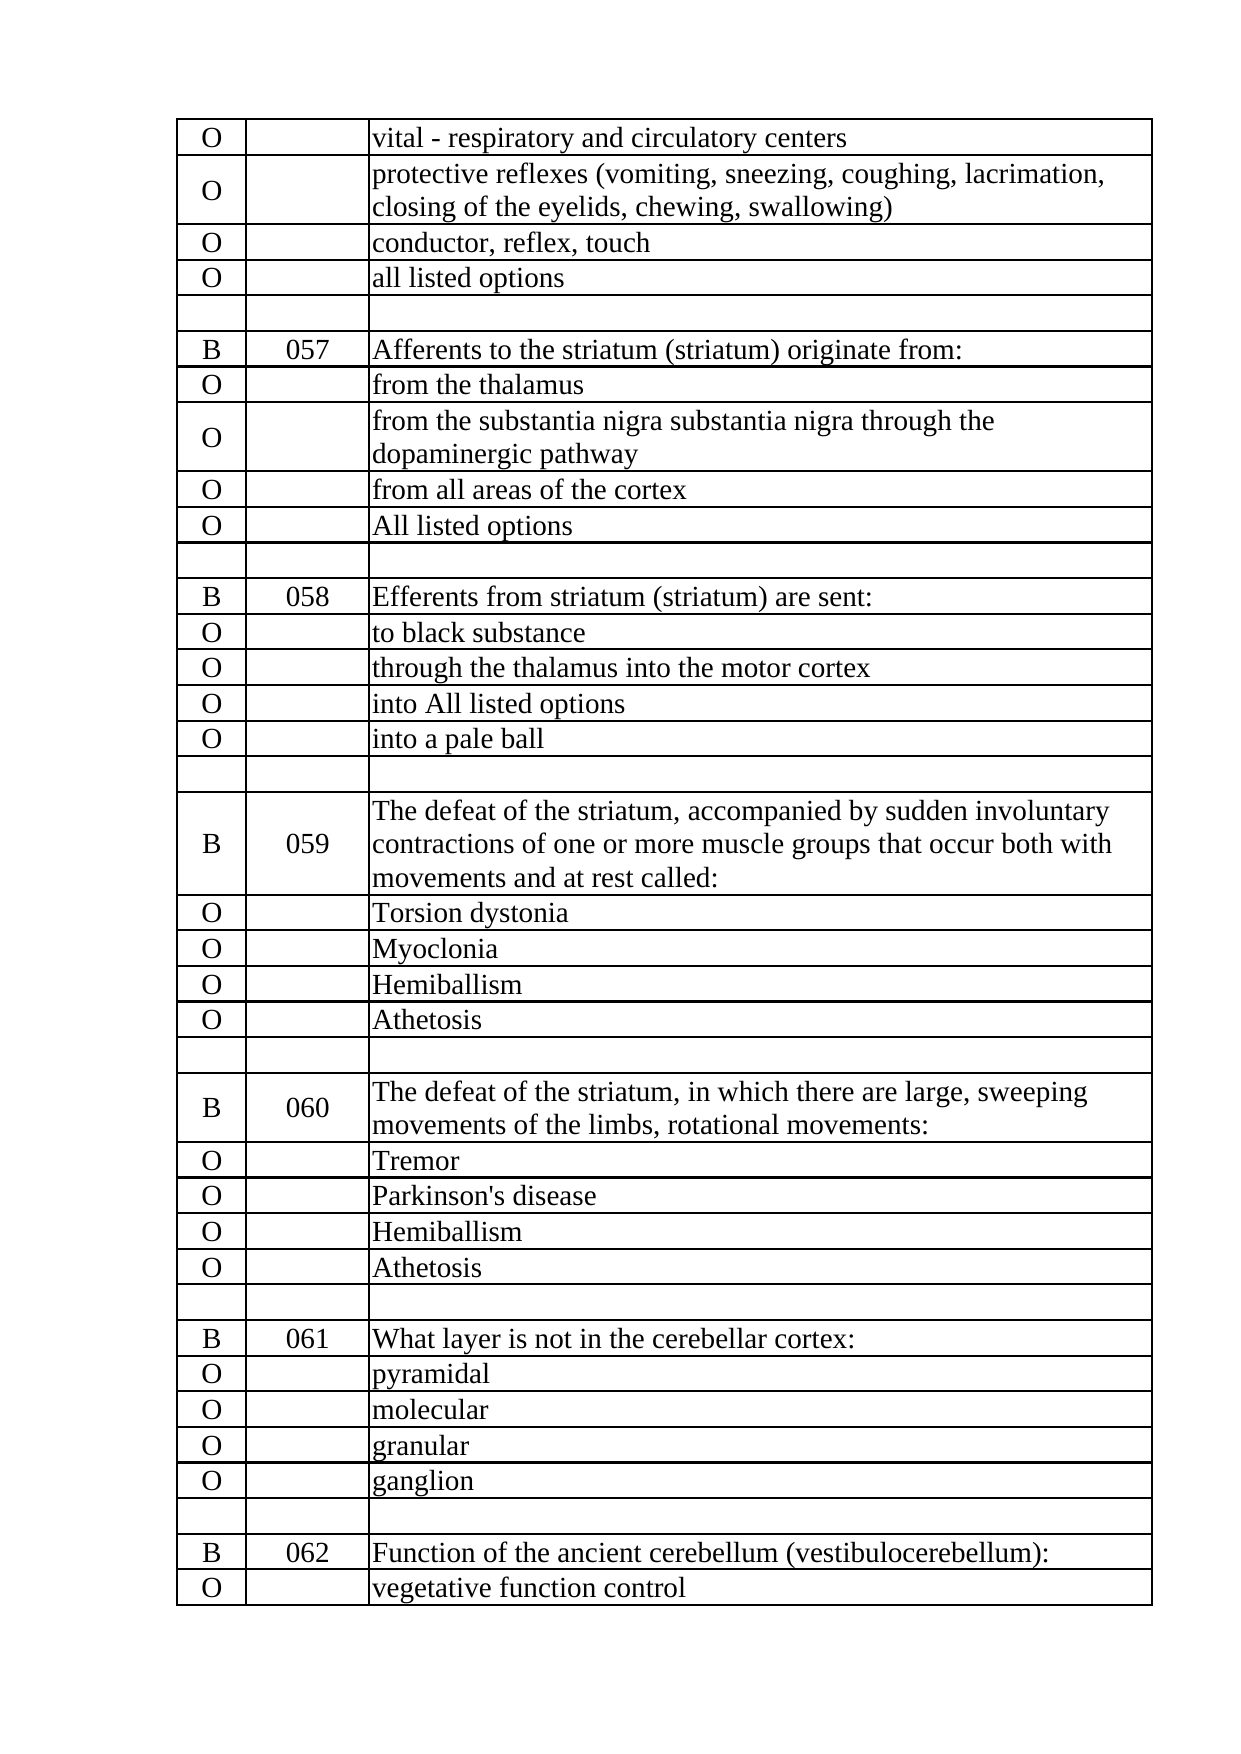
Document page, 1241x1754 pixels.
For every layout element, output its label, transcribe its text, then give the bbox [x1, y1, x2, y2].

table_cell into All listed options [370, 686, 1151, 719]
table_cell [370, 1038, 1151, 1072]
table_cell [247, 757, 368, 791]
table_cell О [178, 225, 245, 258]
table_cell Hemiballism [370, 1214, 1151, 1248]
table_cell В [178, 579, 245, 613]
table_cell О [178, 1392, 245, 1426]
table_cell [370, 1285, 1151, 1319]
table_cell [247, 156, 368, 223]
table_cell В [178, 332, 245, 365]
table_cell [247, 1003, 368, 1036]
table_cell granular [370, 1428, 1151, 1461]
table_cell [247, 508, 368, 541]
table_cell 059 [247, 793, 368, 893]
table_cell Athetosis [370, 1003, 1151, 1036]
table_cell Afferents to the striatum (striatum) originate from: [370, 332, 1151, 365]
table_cell Parkinson's disease [370, 1179, 1151, 1212]
table_cell В [178, 1321, 245, 1354]
table_cell conductor, reflex, touch [370, 225, 1151, 258]
table_cell [247, 1250, 368, 1283]
table_cell from the thalamus [370, 368, 1151, 401]
table_cell [247, 544, 368, 577]
table_cell 057 [247, 332, 368, 365]
table_cell В [178, 1535, 245, 1568]
table_cell [178, 296, 245, 330]
table_cell Athetosis [370, 1250, 1151, 1283]
table_cell [247, 1357, 368, 1390]
table_cell [247, 1143, 368, 1176]
table_cell О [178, 1464, 245, 1497]
table_cell The defeat of the striatum, in which there are large, sweeping movements of the limbs, rotational movements: [370, 1074, 1151, 1141]
table_cell [370, 1499, 1151, 1533]
table_cell [247, 615, 368, 648]
table_cell [247, 1214, 368, 1248]
table_cell О [178, 508, 245, 541]
table_cell О [178, 1143, 245, 1176]
table_cell [247, 1570, 368, 1604]
table_cell О [178, 686, 245, 719]
table_cell [247, 722, 368, 755]
table_cell all listed options [370, 261, 1151, 294]
table_cell [247, 931, 368, 965]
table_cell [370, 757, 1151, 791]
table_cell [247, 225, 368, 258]
table_cell [247, 1285, 368, 1319]
table_cell vegetative function control [370, 1570, 1151, 1604]
table_cell [370, 544, 1151, 577]
table_cell 062 [247, 1535, 368, 1568]
table_cell [247, 650, 368, 684]
table_cell О [178, 120, 245, 154]
table_cell ganglion [370, 1464, 1151, 1497]
table_cell [247, 120, 368, 154]
table_cell 061 [247, 1321, 368, 1354]
table_cell [178, 1038, 245, 1072]
table_cell to black substance [370, 615, 1151, 648]
table_cell pyramidal [370, 1357, 1151, 1390]
table_cell [247, 296, 368, 330]
table_cell into a pale ball [370, 722, 1151, 755]
table_cell vital - respiratory and circulatory centers [370, 120, 1151, 154]
table_cell molecular [370, 1392, 1151, 1426]
table_cell [247, 472, 368, 506]
table_cell О [178, 896, 245, 929]
table_cell [247, 1392, 368, 1426]
table_cell The defeat of the striatum, accompanied by sudden involuntary contractions of one or more muscle groups that occur both with movements and at rest called: [370, 793, 1151, 893]
table_cell [247, 261, 368, 294]
table_cell О [178, 1570, 245, 1604]
table_cell from all areas of the cortex [370, 472, 1151, 506]
table_cell [247, 1179, 368, 1212]
table_cell О [178, 931, 245, 965]
table_cell [247, 896, 368, 929]
table_cell В [178, 793, 245, 893]
table_cell All listed options [370, 508, 1151, 541]
table_cell О [178, 722, 245, 755]
table_cell [247, 967, 368, 1000]
table_cell from the substantia nigra substantia nigra through the dopaminergic pathway [370, 403, 1151, 470]
table_cell 058 [247, 579, 368, 613]
table_cell О [178, 1179, 245, 1212]
table_cell Efferents from striatum (striatum) are sent: [370, 579, 1151, 613]
table_cell [247, 1038, 368, 1072]
table_cell 060 [247, 1074, 368, 1141]
table_cell [178, 544, 245, 577]
table_cell О [178, 472, 245, 506]
table_cell О [178, 1214, 245, 1248]
table_cell О [178, 1003, 245, 1036]
table_cell Myoclonia [370, 931, 1151, 965]
table_cell О [178, 1357, 245, 1390]
table_cell Hemiballism [370, 967, 1151, 1000]
table_cell [178, 757, 245, 791]
table_cell О [178, 967, 245, 1000]
table_cell [247, 1499, 368, 1533]
table_cell [247, 1464, 368, 1497]
table_cell О [178, 650, 245, 684]
table_cell О [178, 1250, 245, 1283]
table_cell [247, 1428, 368, 1461]
table_cell [247, 368, 368, 401]
table_cell Tremor [370, 1143, 1151, 1176]
table_cell О [178, 615, 245, 648]
table_cell Function of the ancient cerebellum (vestibulocerebellum): [370, 1535, 1151, 1568]
table_cell [247, 686, 368, 719]
table_cell Torsion dystonia [370, 896, 1151, 929]
table_cell [178, 1499, 245, 1533]
table_cell protective reflexes (vomiting, sneezing, coughing, lacrimation, closing of the eyelids, chewing, swallowing) [370, 156, 1151, 223]
table_cell What layer is not in the cerebellar cortex: [370, 1321, 1151, 1354]
table_cell О [178, 403, 245, 470]
table_cell В [178, 1074, 245, 1141]
table_cell [370, 296, 1151, 330]
table_cell [247, 403, 368, 470]
table_cell О [178, 368, 245, 401]
table_cell О [178, 261, 245, 294]
table_cell through the thalamus into the motor cortex [370, 650, 1151, 684]
table_cell [178, 1285, 245, 1319]
table_cell О [178, 156, 245, 223]
table_cell О [178, 1428, 245, 1461]
